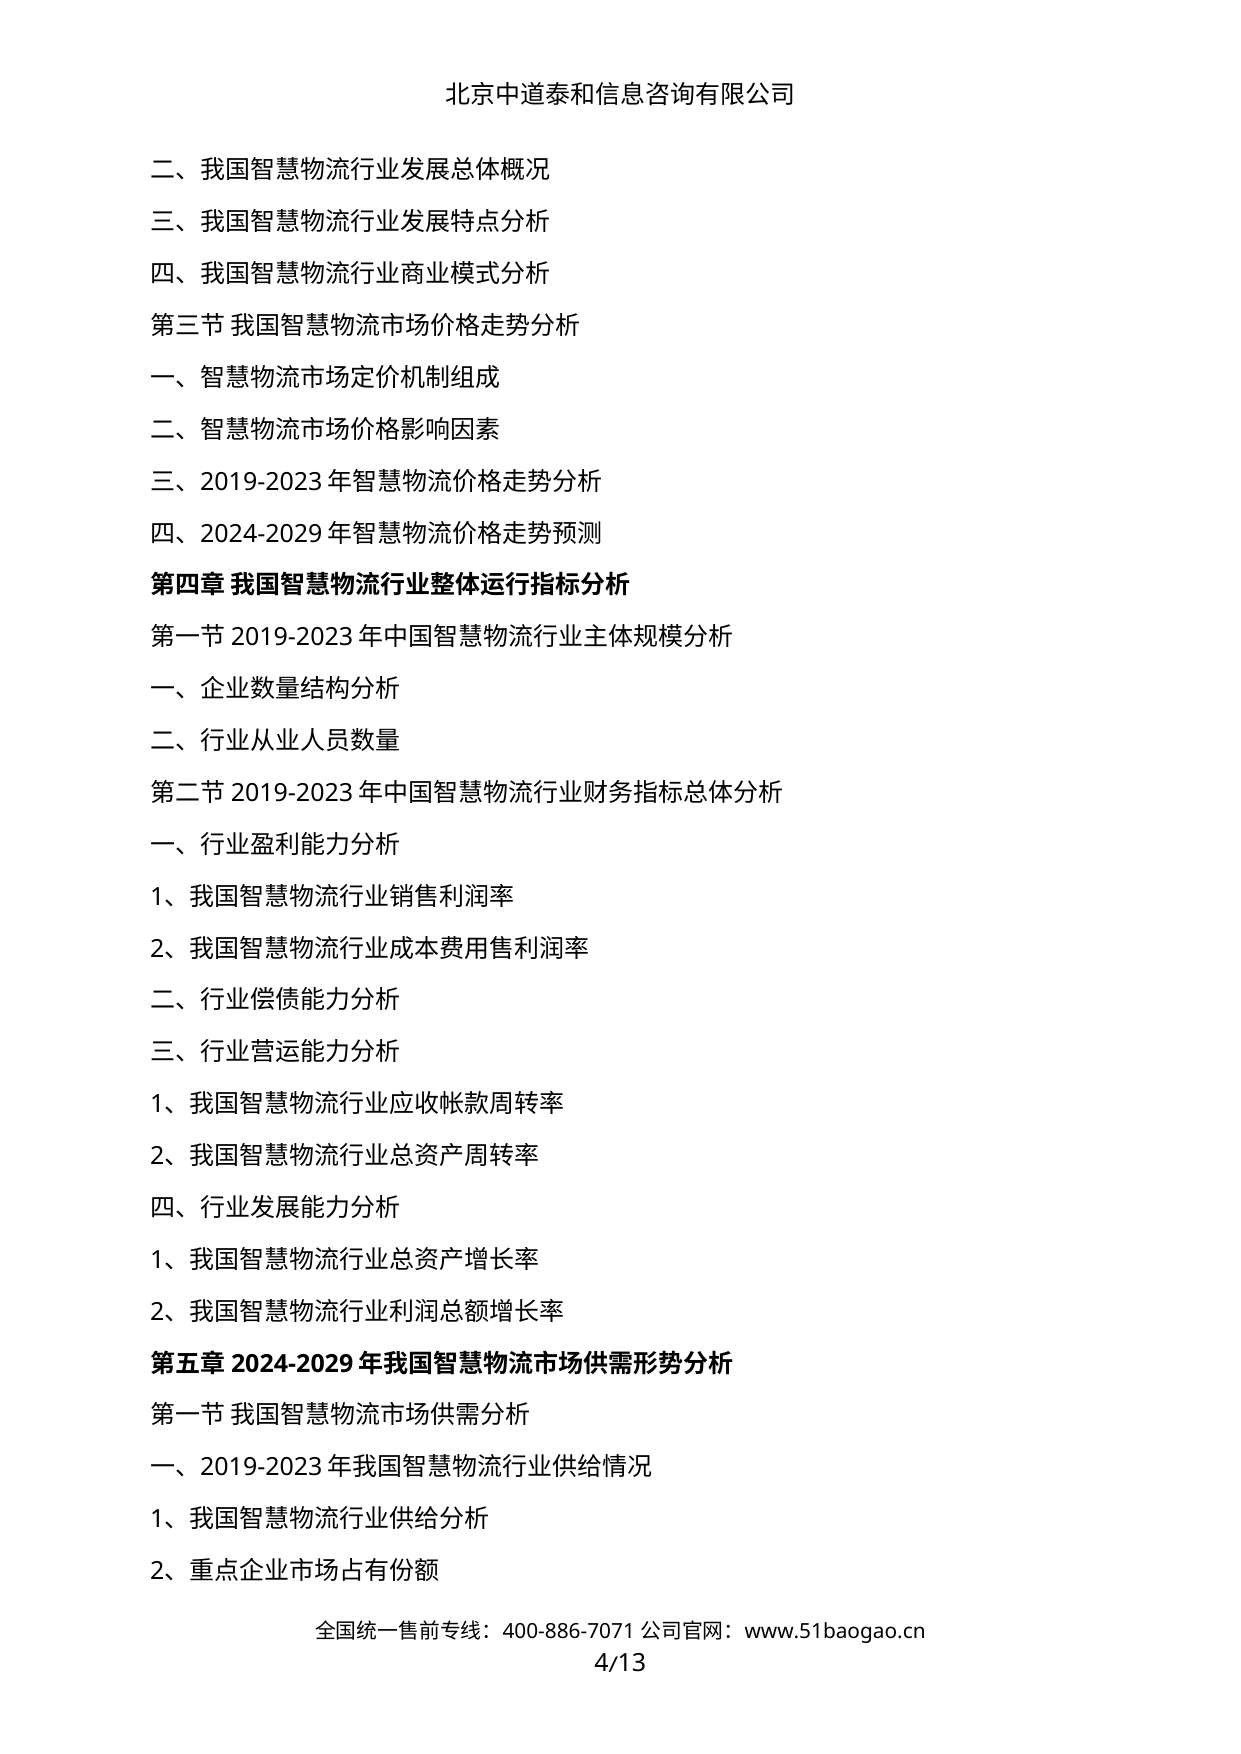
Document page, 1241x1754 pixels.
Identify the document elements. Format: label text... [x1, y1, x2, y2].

text 1、我国智慧物流行业销售利润率 [150, 876, 1090, 912]
text 三、2019-2023年智慧物流价格走势分析 [150, 461, 1090, 497]
text 四、2024-2029年智慧物流价格走势预测 [150, 513, 1090, 549]
text 1、我国智慧物流行业供给分析 [150, 1499, 1090, 1535]
text 一、智慧物流市场定价机制组成 [150, 357, 1090, 394]
text 四、行业发展能力分析 [150, 1187, 1090, 1224]
text 三、行业营运能力分析 [150, 1032, 1090, 1068]
text 一、行业盈利能力分析 [150, 824, 1090, 861]
text 1、我国智慧物流行业总资产增长率 [150, 1239, 1090, 1276]
text 一、企业数量结构分析 [150, 669, 1090, 705]
text 二、行业偿债能力分析 [150, 980, 1090, 1016]
text 2、我国智慧物流行业总资产周转率 [150, 1136, 1090, 1172]
text 第一节 2019-2023年中国智慧物流行业主体规模分析 [150, 617, 1090, 653]
text 2、我国智慧物流行业成本费用售利润率 [150, 928, 1090, 964]
text 第一节 我国智慧物流市场供需分析 [150, 1395, 1090, 1431]
text 二、智慧物流市场价格影响因素 [150, 409, 1090, 446]
text 二、行业从业人员数量 [150, 721, 1090, 757]
text 第三节 我国智慧物流市场价格走势分析 [150, 306, 1090, 342]
text 第四章 我国智慧物流行业整体运行指标分析 [150, 565, 1090, 601]
text 一、2019-2023年我国智慧物流行业供给情况 [150, 1447, 1090, 1483]
text 1、我国智慧物流行业应收帐款周转率 [150, 1084, 1090, 1120]
text 2、我国智慧物流行业利润总额增长率 [150, 1291, 1090, 1327]
text 2、重点企业市场占有份额 [150, 1551, 1090, 1587]
text 四、我国智慧物流行业商业模式分析 [150, 254, 1090, 290]
text 第二节 2019-2023年中国智慧物流行业财务指标总体分析 [150, 772, 1090, 809]
text 三、我国智慧物流行业发展特点分析 [150, 202, 1090, 238]
text 第五章 2024-2029年我国智慧物流市场供需形势分析 [150, 1343, 1090, 1379]
text 二、我国智慧物流行业发展总体概况 [150, 150, 1090, 186]
